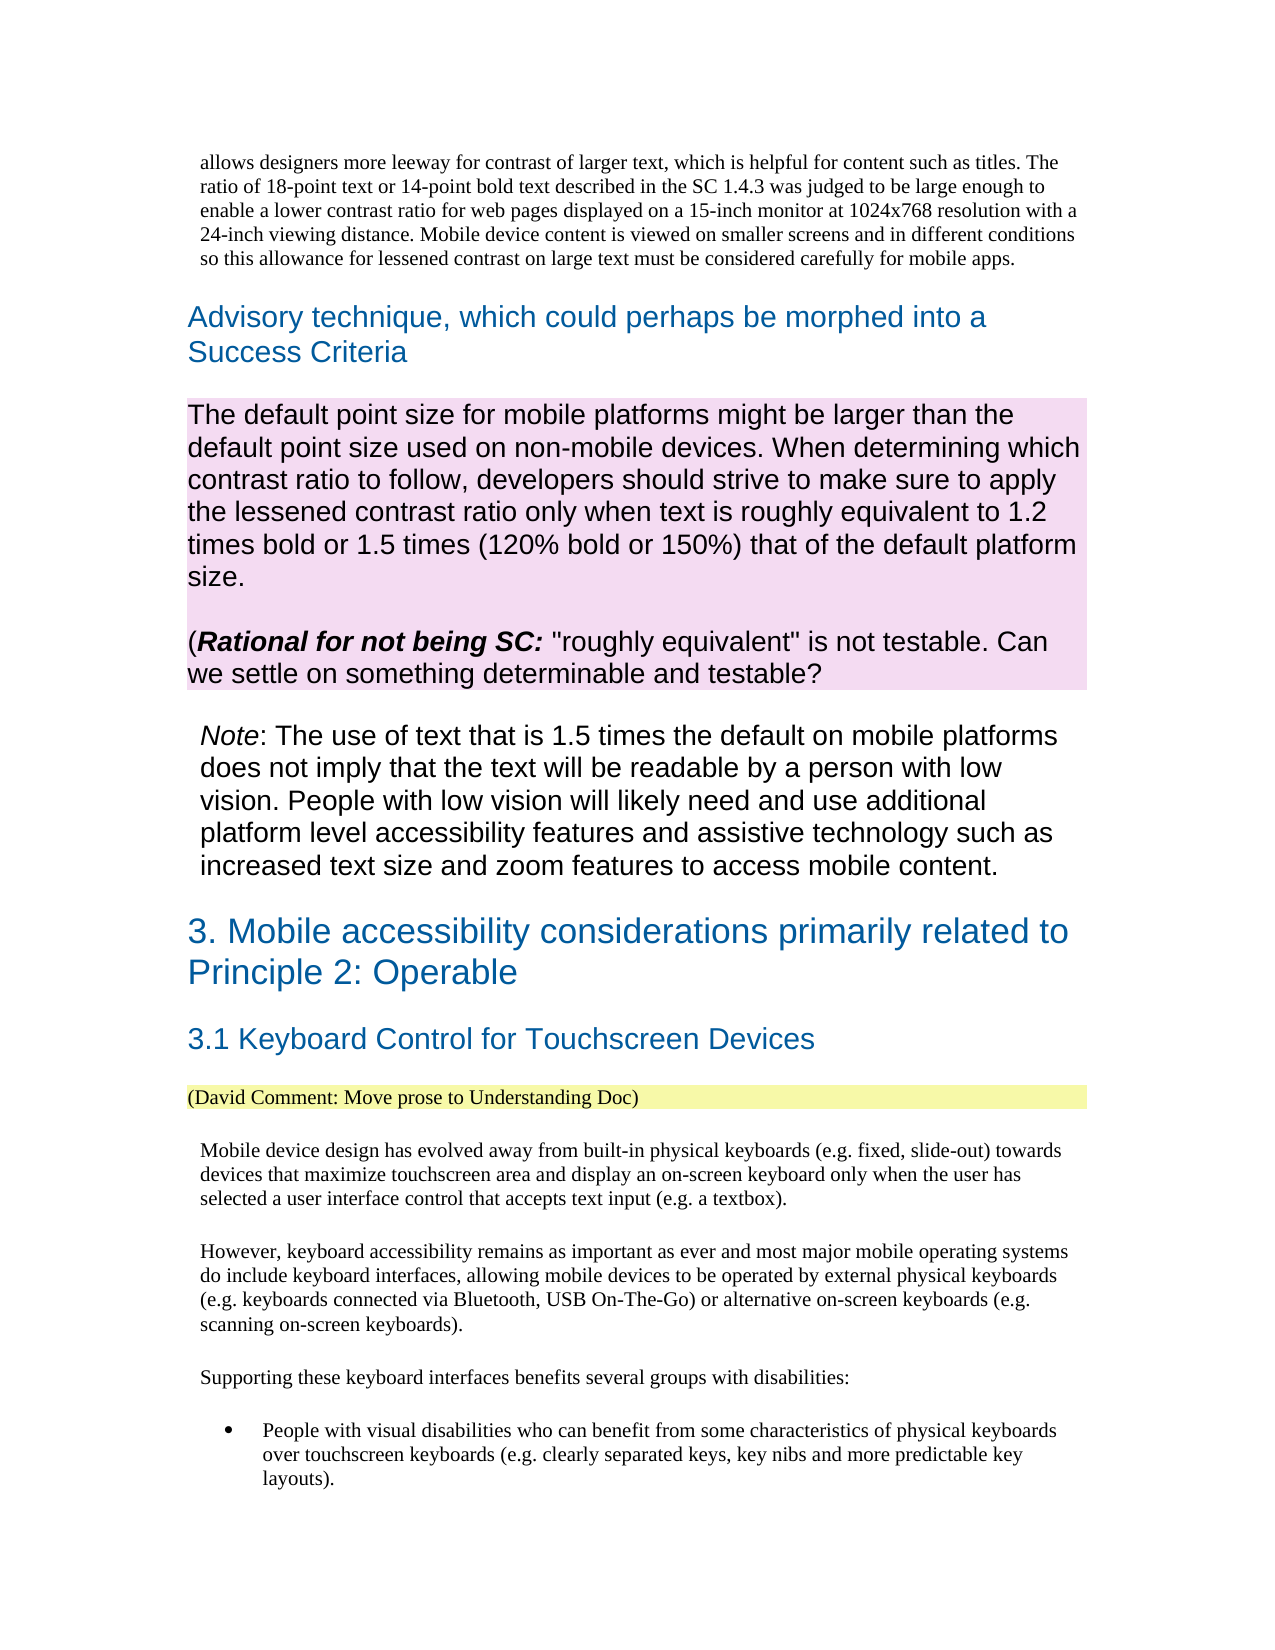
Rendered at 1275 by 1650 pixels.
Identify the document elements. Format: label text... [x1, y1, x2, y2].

text Advisory technique, which could perhaps be morphed into a Success Criteria [187, 299, 1087, 369]
text However, keyboard accessibility remains as important as ever and most major mobile operating systems do include keyboard interfaces, allowing mobile devices to be operated by external physical keyboards (e.g. keyboards connected via Bluetooth, USB On-The-Go) or alternative on-screen keyboards (e.g. scanning on-screen keyboards). [200, 1239, 1087, 1336]
text Mobile device design has evolved away from built-in physical keyboards (e.g. fixed, slide-out) towards devices that maximize touchscreen area and display an on-screen keyboard only when the user has selected a user interface control that accepts text input (e.g. a textbox). [200, 1138, 1087, 1210]
text The default point size for mobile platforms might be larger than the default point size used on non-mobile devices. When determining which contrast ratio to follow, developers should strive to make sure to apply the lessened contrast ratio only when text is roughly equivalent to 1.2 times bold or 1.5 times (120% bold or 150%) that of the default platform size. (Rational for not being SC: "roughly equivalent" is not testable. Can we settle on something determinable and testable? [187, 398, 1087, 690]
text Supporting these keyboard interfaces benefits several groups with disabilities: [200, 1365, 1087, 1389]
text 3.1 Keyboard Control for Touchscreen Devices [187, 1021, 1087, 1056]
list People with visual disabilities who can benefit from some characteristics of physical keyboards over touchscreen keyboards (e.g. clearly separated keys, key nibs and more predictable key layouts). [225, 1418, 1087, 1490]
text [200, 150, 1087, 270]
text (David Comment: Move prose to Understanding Doc) [187, 1085, 1087, 1109]
text 3. Mobile accessibility considerations primarily related to Principle 2: Operable [187, 910, 1087, 992]
text Note: The use of text that is 1.5 times the default on mobile platforms does not imply that the text will be readable by a person with low vision. People with low vision will likely need and use additional platform level accessibility features and assistive technology such as increased text size and zoom features to access mobile content. [200, 719, 1087, 881]
